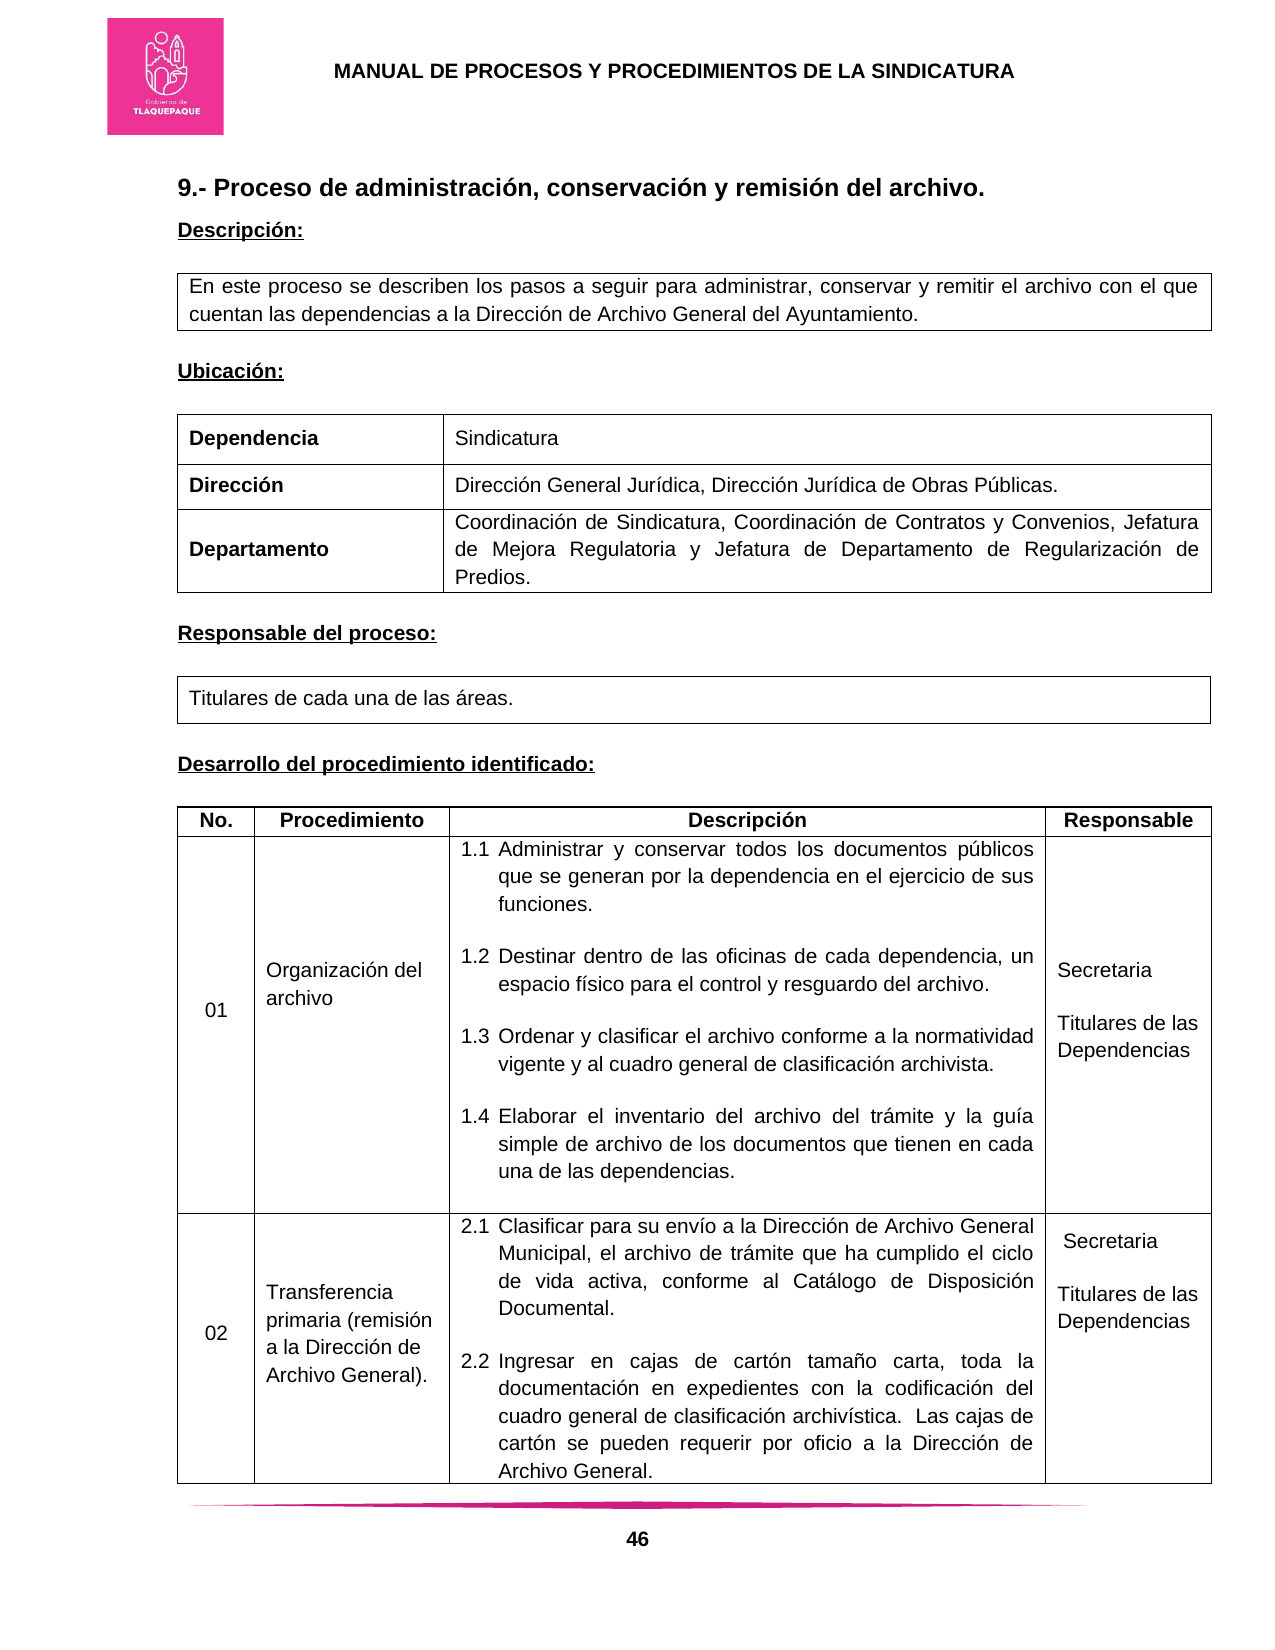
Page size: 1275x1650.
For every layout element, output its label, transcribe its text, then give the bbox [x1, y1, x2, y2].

text Ubicación: [177, 358, 1098, 382]
table_cell 02 [178, 1214, 254, 1482]
table_cell Dirección [178, 465, 443, 508]
table_cell Departamento [178, 510, 443, 592]
table_cell Secretaria Titulares de las Dependencias [1046, 837, 1211, 1212]
table_cell Administrar y conservar todos los documentos públicos que se generan por la dependencia en el ejercicio de sus funciones. Destinar dentro de las oficinas de cada dependencia, un espacio físico para el control y resguardo del archivo. Ordenar y clasificar el archivo conforme a la normatividad vigente y al cuadro general de clasificación archivista. Elaborar el inventario del archivo del trámite y la guía simple de archivo de los documentos que tienen en cada una de las dependencias. [450, 837, 1045, 1212]
table_cell Transferencia primaria (remisión a la Dirección de Archivo General). [255, 1214, 449, 1482]
subtitle 9.- Proceso de administración, conservación y remisión del archivo. [177, 173, 1098, 201]
table_header En este proceso se describen los pasos a seguir para administrar, conservar y remitir el archivo con el que cuentan las dependencias a la Dirección de Archivo General del Ayuntamiento. [178, 274, 1211, 330]
table_header Dependencia [178, 415, 443, 464]
table_header Titulares de cada una de las áreas. [178, 677, 1210, 723]
table_header No. [178, 808, 254, 836]
text Descripción: [177, 218, 1098, 242]
table_cell Dirección General Jurídica, Dirección Jurídica de Obras Públicas. [444, 465, 1211, 508]
picture [107, 18, 224, 135]
table_cell Coordinación de Sindicatura, Coordinación de Contratos y Convenios, Jefatura de Mejora Regulatoria y Jefatura de Departamento de Regularización de Predios. [444, 510, 1211, 592]
table_header Responsable [1046, 808, 1211, 836]
text Responsable del proceso: [177, 621, 1098, 645]
table_header Sindicatura [444, 415, 1211, 464]
text Desarrollo del procedimiento identificado: [177, 751, 1098, 775]
table_cell 01 [178, 837, 254, 1212]
table_header Descripción [450, 808, 1045, 836]
table_cell Organización del archivo [255, 837, 449, 1212]
table_cell Secretaria Titulares de las Dependencias [1046, 1214, 1211, 1482]
table_header Procedimiento [255, 808, 449, 836]
